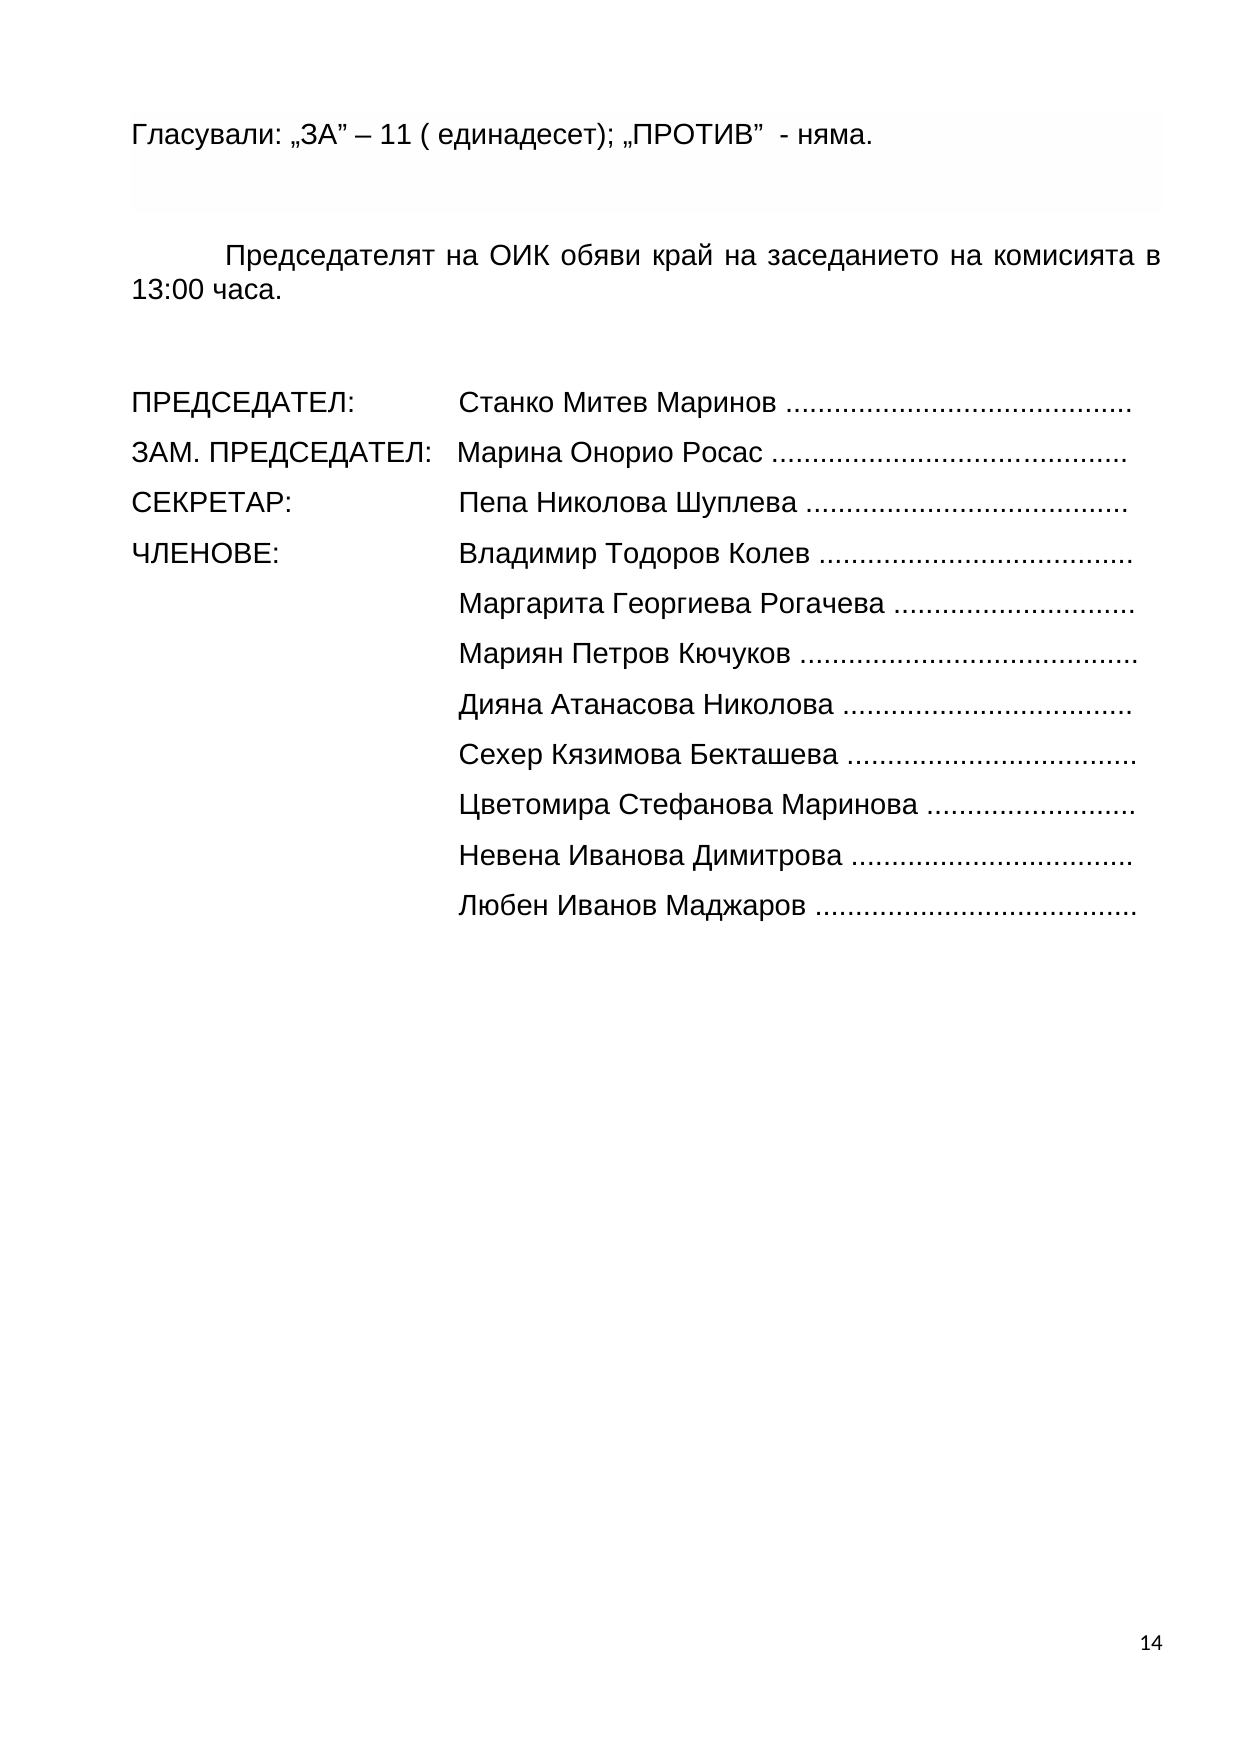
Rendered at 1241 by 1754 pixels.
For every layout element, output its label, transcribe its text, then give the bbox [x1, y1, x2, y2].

text Мариян Петров Кючуков .......................................... [131, 636, 1162, 670]
text Цветомира Стефанова Маринова .......................... [131, 787, 1162, 821]
text Председателят на ОИК обяви край на заседанието на комисията в 13:00 часа. [131, 238, 1162, 306]
text Невена Иванова Димитрова ................................... [131, 838, 1162, 871]
text Маргарита Георгиева Рогачева .............................. [131, 586, 1162, 620]
text Дияна Атанасова Николова .................................... [131, 687, 1162, 720]
text Гласували: „ЗА” – 11 ( единадесет); „ПРОТИВ” - няма. [131, 112, 1162, 150]
text Сехер Кязимова Бекташева .................................... [426, 737, 1162, 771]
text СЕКРЕТАР: Пепа Николова Шуплева ........................................ [131, 486, 1162, 519]
text ЧЛЕНОВЕ: Владимир Тодоров Колев ....................................... [131, 536, 1162, 569]
text ПРЕДСЕДАТЕЛ: Станко Митев Маринов ........................................... [131, 385, 1162, 418]
text ЗАМ. ПРЕДСЕДАТЕЛ: Марина Онорио Росас ............................................ [131, 435, 1162, 469]
text Любен Иванов Маджаров ........................................ [131, 888, 1162, 922]
